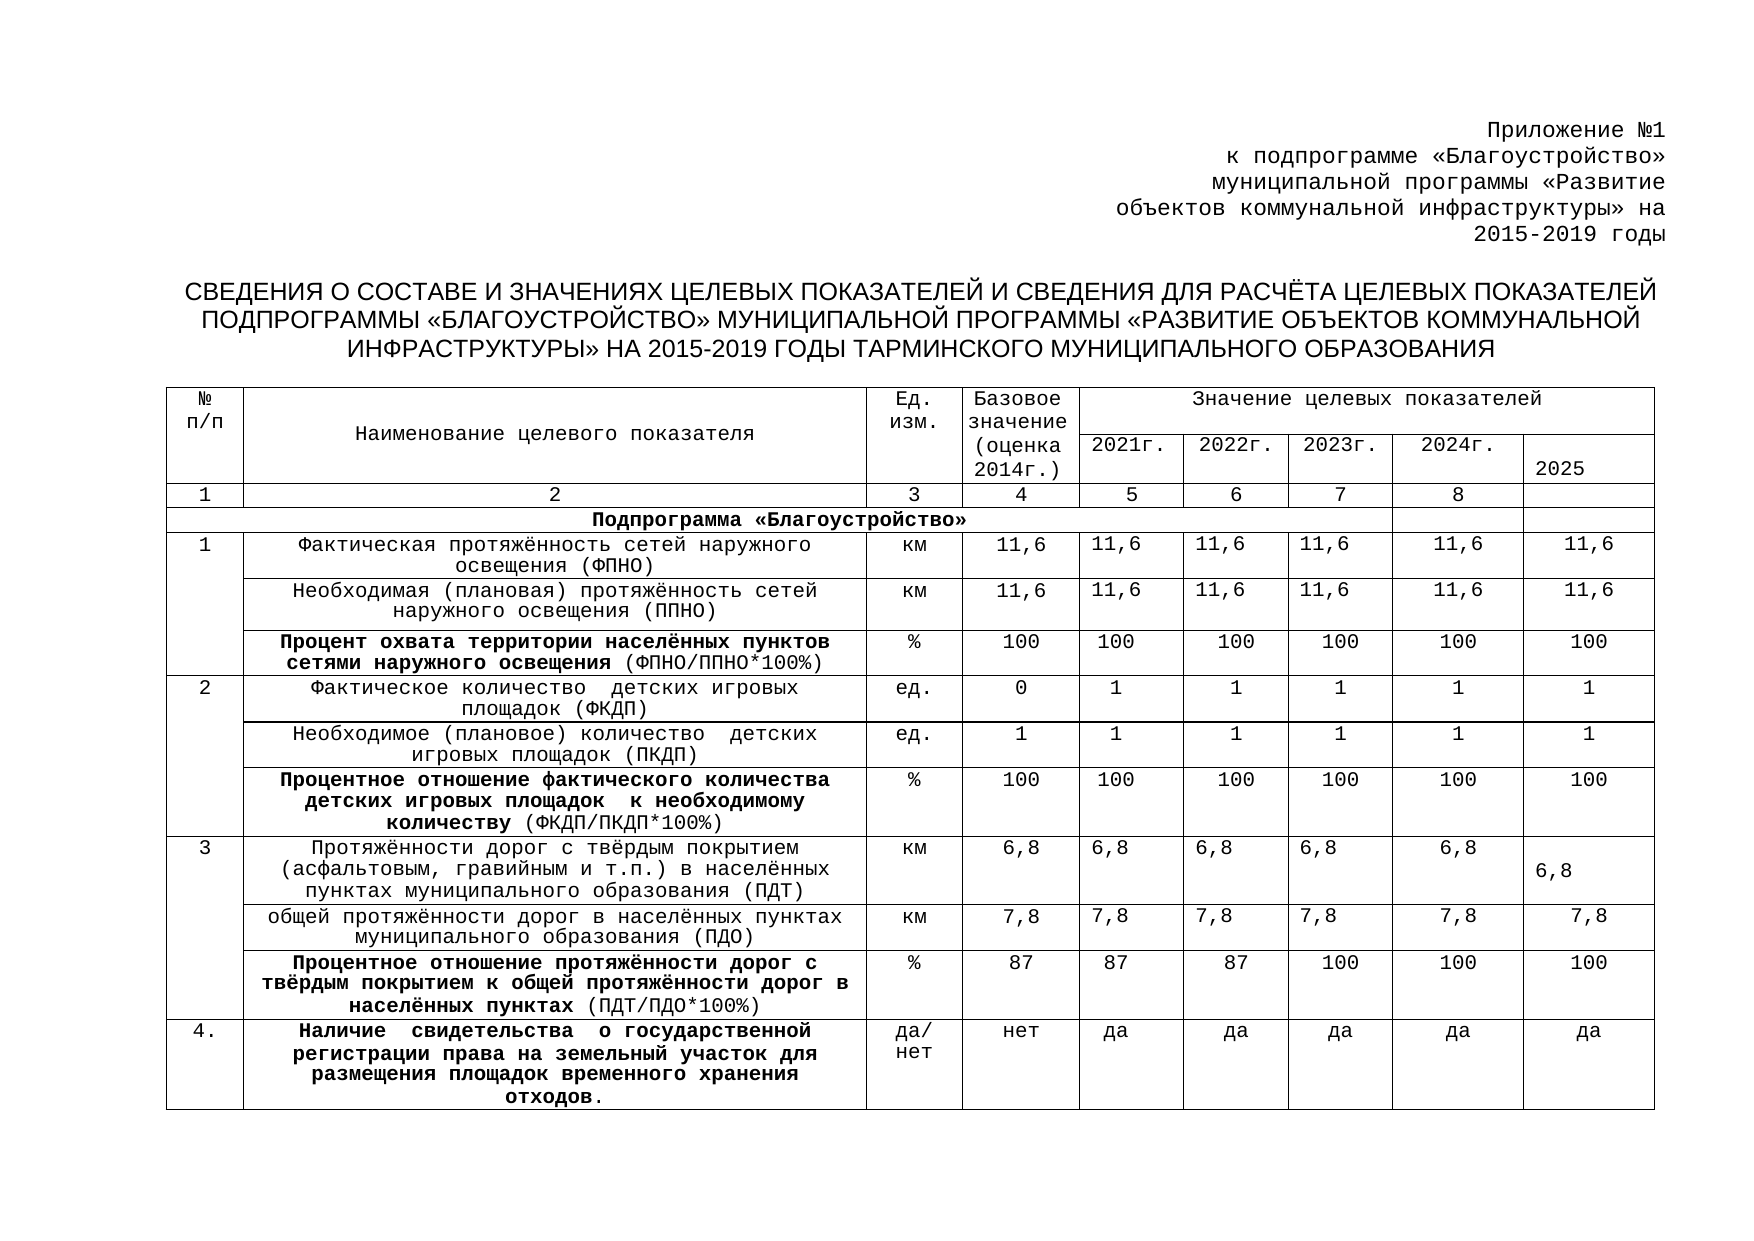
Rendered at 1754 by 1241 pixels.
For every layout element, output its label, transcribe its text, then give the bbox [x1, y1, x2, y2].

table_cell 1 [1289, 723, 1392, 767]
table_cell ед. [867, 723, 962, 767]
table_cell Наличие свидетельства о государственной регистрации права на земельный участок для размещения площадок временного хранения отходов. [244, 1020, 866, 1109]
table_cell 8 [1393, 484, 1523, 507]
table_cell 11,6 [1289, 533, 1392, 578]
table_cell 11,6 [1524, 579, 1654, 629]
table_cell 5 [1080, 484, 1183, 507]
text к подпрограмме «Благоустройство» муниципальной программы «Развитие объектов коммунальной инфраструктуры» на 2015-2019 годы [1115, 144, 1665, 248]
table_cell Фактическая протяжённость сетей наружного освещения (ФПНО) [244, 533, 866, 578]
table_cell да/нет [867, 1020, 962, 1109]
table_cell км [867, 579, 962, 629]
table_cell 1 [1393, 676, 1523, 721]
table_cell 100 [1289, 631, 1392, 675]
table_cell 11,6 [1289, 579, 1392, 629]
table_cell 100 [1524, 768, 1654, 836]
table_cell 100 [1524, 631, 1654, 675]
table_header Базовое значение (оценка 2014г.) [963, 388, 1079, 482]
table_cell 6,8 [1289, 837, 1392, 904]
table_cell 1 [1080, 723, 1183, 767]
table_cell 4. [167, 1020, 243, 1109]
table_cell 100 [963, 768, 1079, 836]
table_header Значение целевых показателей [1080, 388, 1654, 433]
table_cell Фактическое количество детских игровых площадок (ФКДП) [244, 676, 866, 721]
table_cell 2024г. [1393, 435, 1523, 482]
table_cell 100 [1184, 768, 1288, 836]
table_cell [1393, 508, 1523, 532]
table_cell 7,8 [1524, 905, 1654, 950]
table_cell [1524, 484, 1654, 507]
table_cell 7,8 [1289, 905, 1392, 950]
table_cell 100 [1393, 631, 1523, 675]
table_cell % [867, 768, 962, 836]
table_cell Протяжённости дорог с твёрдым покрытием (асфальтовым, гравийным и т.п.) в населённых пунктах муниципального образования (ПДТ) [244, 837, 866, 904]
table_cell 7 [1289, 484, 1392, 507]
table_cell 2023г. [1289, 435, 1392, 482]
table_cell км [867, 533, 962, 578]
table_cell 1 [167, 533, 243, 675]
table_cell 0 [963, 676, 1079, 721]
table_cell 1 [1524, 676, 1654, 721]
table_cell 2022г. [1184, 435, 1288, 482]
table_cell да [1184, 1020, 1288, 1109]
table_cell 1 [1184, 676, 1288, 721]
table_cell 1 [963, 723, 1079, 767]
table_cell 1 [167, 484, 243, 507]
table_cell да [1289, 1020, 1392, 1109]
table_cell 6,8 [1080, 837, 1183, 904]
table_header № п/п [167, 388, 243, 482]
table_cell Процент охвата территории населённых пунктов сетями наружного освещения (ФПНО/ППНО*100%) [244, 631, 866, 675]
table_cell Подпрограмма «Благоустройство» [167, 508, 1392, 532]
table_cell 7,8 [963, 905, 1079, 950]
table_cell 6,8 [963, 837, 1079, 904]
table_cell 2 [244, 484, 866, 507]
table_cell 87 [963, 951, 1079, 1018]
table_cell 2025 [1524, 435, 1654, 482]
text СВЕДЕНИЯ О СОСТАВЕ И ЗНАЧЕНИЯХ ЦЕЛЕВЫХ ПОКАЗАТЕЛЕЙ И СВЕДЕНИЯ ДЛЯ РАСЧЁТА ЦЕЛЕВЫХ ПОКАЗАТЕЛЕЙ ПОДПРОГРАММЫ «БЛАГОУСТРОЙСТВО» МУНИЦИПАЛЬНОЙ ПРОГРАММЫ «РАЗВИТИЕ ОБЪЕКТОВ КОММУНАЛЬНОЙ ИНФРАСТРУКТУРЫ» НА 2015-2019 ГОДЫ ТАРМИНСКОГО МУНИЦИПАЛЬНОГО ОБРАЗОВАНИЯ [177, 277, 1665, 363]
table_cell да [1393, 1020, 1523, 1109]
table_cell 100 [1524, 951, 1654, 1018]
table_cell общей протяжённости дорог в населённых пунктах муниципального образования (ПДО) [244, 905, 866, 950]
table_cell 2 [167, 676, 243, 836]
table_cell [1524, 508, 1654, 532]
table_cell 1 [1184, 723, 1288, 767]
table_cell 100 [1080, 631, 1183, 675]
table_cell да [1524, 1020, 1654, 1109]
table_cell 1 [1393, 723, 1523, 767]
table_cell % [867, 631, 962, 675]
table_header Наименование целевого показателя [244, 388, 866, 482]
table_cell 100 [1393, 768, 1523, 836]
table_cell 11,6 [963, 533, 1079, 578]
table_header Ед. изм. [867, 388, 962, 482]
table_cell 11,6 [963, 579, 1079, 629]
table_cell да [1080, 1020, 1183, 1109]
table_cell 1 [1289, 676, 1392, 721]
table_cell 7,8 [1393, 905, 1523, 950]
table_cell 11,6 [1080, 579, 1183, 629]
table_cell км [867, 905, 962, 950]
table_cell 100 [1393, 951, 1523, 1018]
table_cell 7,8 [1184, 905, 1288, 950]
table_cell 3 [167, 837, 243, 1018]
table_cell 3 [867, 484, 962, 507]
text Приложение №1 [1115, 118, 1665, 144]
table_cell Процентное отношение фактического количества детских игровых площадок к необходимому количеству (ФКДП/ПКДП*100%) [244, 768, 866, 836]
table_cell 6,8 [1524, 837, 1654, 904]
table_cell 87 [1184, 951, 1288, 1018]
table_cell 11,6 [1393, 533, 1523, 578]
table_cell 100 [1289, 768, 1392, 836]
table_cell 4 [963, 484, 1079, 507]
table_cell 11,6 [1524, 533, 1654, 578]
table_cell 6,8 [1184, 837, 1288, 904]
table_cell 100 [1184, 631, 1288, 675]
table_cell 11,6 [1080, 533, 1183, 578]
table_cell 1 [1080, 676, 1183, 721]
table_cell 100 [1080, 768, 1183, 836]
table_cell Процентное отношение протяжённости дорог с твёрдым покрытием к общей протяжённости дорог в населённых пунктах (ПДТ/ПДО*100%) [244, 951, 866, 1018]
table_cell Необходимое (плановое) количество детских игровых площадок (ПКДП) [244, 723, 866, 767]
table_cell 100 [1289, 951, 1392, 1018]
table_cell 6 [1184, 484, 1288, 507]
table_cell 1 [1524, 723, 1654, 767]
table_cell 7,8 [1080, 905, 1183, 950]
table_cell 11,6 [1184, 533, 1288, 578]
table_cell 100 [963, 631, 1079, 675]
table_cell 11,6 [1393, 579, 1523, 629]
table_cell % [867, 951, 962, 1018]
table_cell 87 [1080, 951, 1183, 1018]
table_cell Необходимая (плановая) протяжённость сетей наружного освещения (ППНО) [244, 579, 866, 629]
table_cell 11,6 [1184, 579, 1288, 629]
table_cell ед. [867, 676, 962, 721]
table_cell 6,8 [1393, 837, 1523, 904]
table_cell 2021г. [1080, 435, 1183, 482]
table_cell нет [963, 1020, 1079, 1109]
table_cell км [867, 837, 962, 904]
